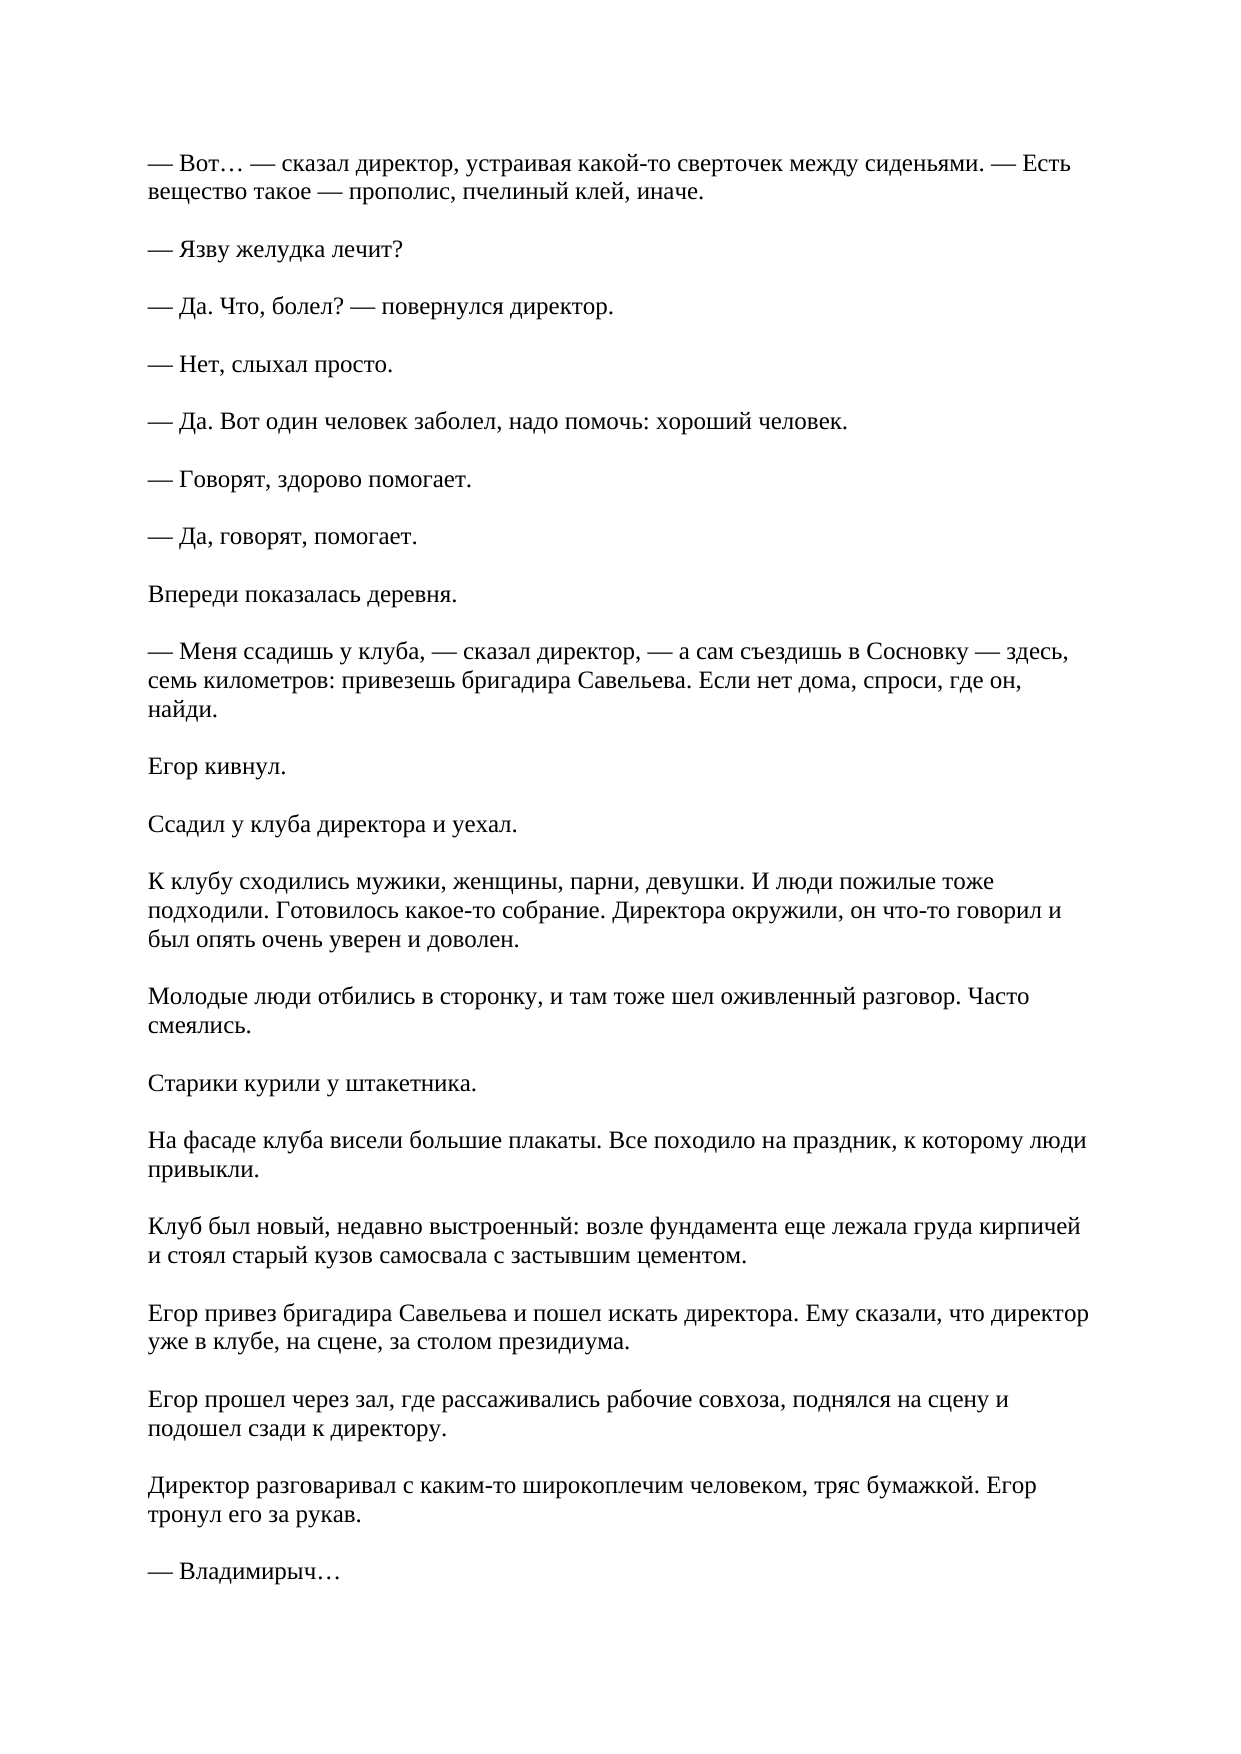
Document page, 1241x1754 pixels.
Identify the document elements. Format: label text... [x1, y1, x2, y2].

text Молодые люди отбились в сторонку, и там тоже шел оживленный разговор. Часто смеялись. [148, 981, 1093, 1039]
text Впереди показалась деревня. [148, 579, 1093, 608]
text — Да, говорят, помогает. [148, 521, 1093, 550]
text Егор кивнул. [148, 751, 1093, 780]
text — Да. Вот один человек заболел, надо помочь: хороший человек. [148, 406, 1093, 435]
text — Язву желудка лечит? [148, 234, 1093, 263]
text Егор прошел через зал, где рассаживались рабочие совхоза, поднялся на сцену и подошел сзади к директору. [148, 1384, 1093, 1441]
text Старики курили у штакетника. [148, 1068, 1093, 1096]
text — Нет, слыхал просто. [148, 349, 1093, 378]
text Ссадил у клуба директора и уехал. [148, 809, 1093, 838]
text Клуб был новый, недавно выстроенный: возле фундамента еще лежала груда кирпичей и стоял старый кузов самосвала с застывшим цементом. [148, 1211, 1093, 1269]
text — Меня ссадишь у клуба, — сказал директор, — а сам съездишь в Сосновку — здесь, семь километров: привезешь бригадира Савельева. Если нет дома, спроси, где он, найди. [148, 636, 1093, 723]
text Директор разговаривал с каким‑то широкоплечим человеком, тряс бумажкой. Егор тронул его за рукав. [148, 1470, 1093, 1528]
text — Владимирыч… [148, 1556, 1093, 1585]
text На фасаде клуба висели большие плакаты. Все походило на праздник, к которому люди привыкли. [148, 1125, 1093, 1183]
text — Говорят, здорово помогает. [148, 464, 1093, 493]
text — Вот… — сказал директор, устраивая какой‑то сверточек между сиденьями. — Есть вещество такое — прополис, пчелиный клей, иначе. [148, 148, 1093, 205]
text Егор привез бригадира Савельева и пошел искать директора. Ему сказали, что директор уже в клубе, на сцене, за столом президиума. [148, 1298, 1093, 1355]
text — Да. Что, болел? — повернулся директор. [148, 291, 1093, 320]
text К клубу сходились мужики, женщины, парни, девушки. И люди пожилые тоже подходили. Готовилось какое‑то собрание. Директора окружили, он что‑то говорил и был опять очень уверен и доволен. [148, 866, 1093, 953]
